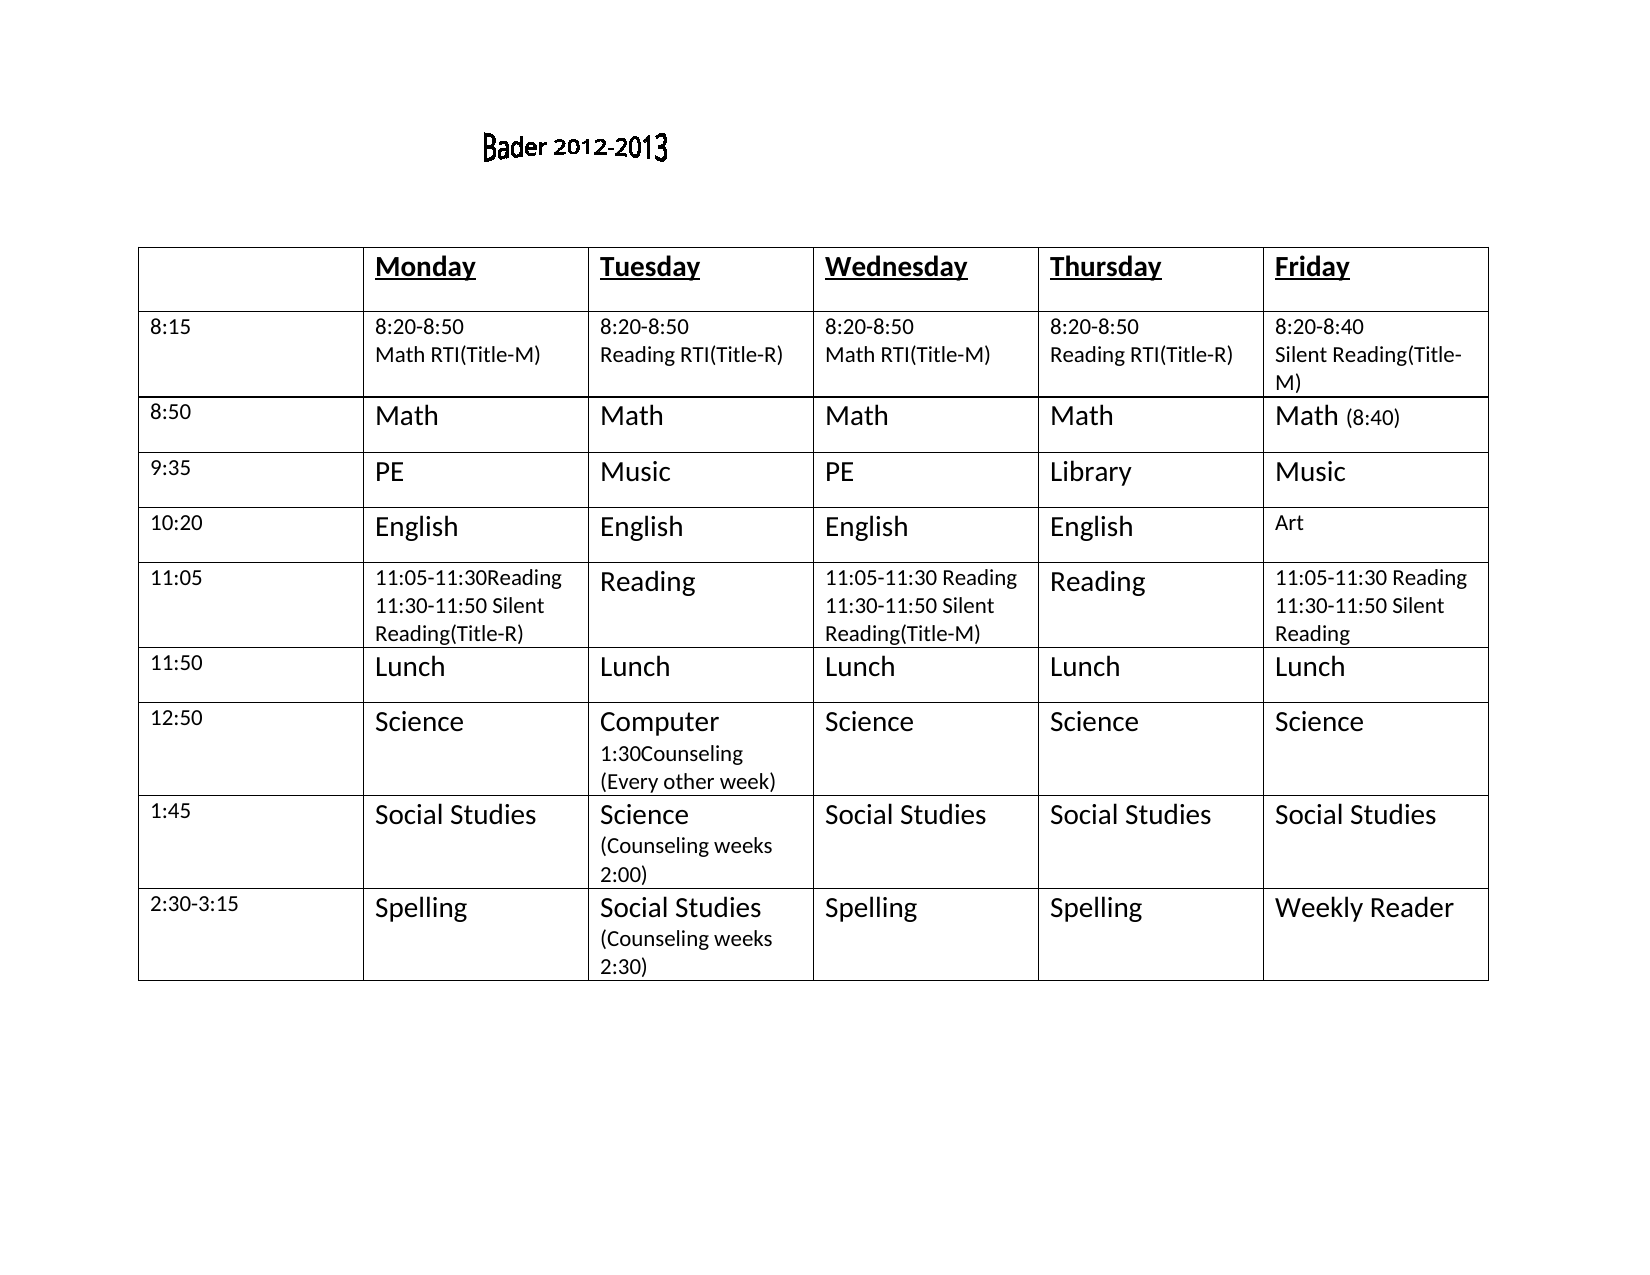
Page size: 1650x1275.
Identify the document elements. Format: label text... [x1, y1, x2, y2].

table_cell PE [814, 453, 1038, 507]
table_cell Music [589, 453, 813, 507]
table_cell 8:20-8:50 Reading RTI(Title-R) [589, 312, 813, 396]
table_header Friday [1264, 248, 1488, 311]
table_cell Lunch [1039, 648, 1263, 702]
table_cell Reading [589, 563, 813, 647]
table_cell Lunch [1264, 648, 1488, 702]
table_cell 12:50 [139, 703, 363, 795]
table_cell Social Studies [364, 796, 588, 888]
table_cell Social Studies [1264, 796, 1488, 888]
table_cell Lunch [364, 648, 588, 702]
table_cell Social Studies [1039, 796, 1263, 888]
table_cell Reading [1039, 563, 1263, 647]
table_cell 11:05-11:30 Reading 11:30-11:50 Silent Reading [1264, 563, 1488, 647]
table_cell 10:20 [139, 508, 363, 562]
table_cell Science [814, 703, 1038, 795]
table_cell Music [1264, 453, 1488, 507]
table_cell 8:15 [139, 312, 363, 396]
table_cell Spelling [814, 889, 1038, 980]
table_cell Social Studies [814, 796, 1038, 888]
table_cell Spelling [364, 889, 588, 980]
table_cell 8:20-8:50 Math RTI(Title-M) [364, 312, 588, 396]
table_cell 8:50 [139, 398, 363, 452]
table_cell English [364, 508, 588, 562]
table_cell Art [1264, 508, 1488, 562]
table_header Wednesday [814, 248, 1038, 311]
table_cell Lunch [814, 648, 1038, 702]
table_cell English [589, 508, 813, 562]
table_cell Science (Counseling weeks 2:00) [589, 796, 813, 888]
table_cell Social Studies (Counseling weeks 2:30) [589, 889, 813, 980]
table_cell Math [364, 398, 588, 452]
table_cell English [1039, 508, 1263, 562]
table_cell PE [364, 453, 588, 507]
table_cell Lunch [589, 648, 813, 702]
table_cell 11:50 [139, 648, 363, 702]
table_cell Spelling [1039, 889, 1263, 980]
table_header Monday [364, 248, 588, 311]
table_cell English [814, 508, 1038, 562]
table_cell 11:05 [139, 563, 363, 647]
table_cell Library [1039, 453, 1263, 507]
table_header [139, 248, 363, 311]
table_cell Math [1039, 398, 1263, 452]
table_cell Science [1039, 703, 1263, 795]
table_cell 8:20-8:50 Math RTI(Title-M) [814, 312, 1038, 396]
table_cell 8:20-8:40 Silent Reading(Title-M) [1264, 312, 1488, 396]
table_cell 11:05-11:30 Reading 11:30-11:50 Silent Reading(Title-M) [814, 563, 1038, 647]
table_cell Math [589, 398, 813, 452]
table_header Tuesday [589, 248, 813, 311]
table_cell 8:20-8:50 Reading RTI(Title-R) [1039, 312, 1263, 396]
table_cell 1:45 [139, 796, 363, 888]
table_cell Weekly Reader [1264, 889, 1488, 980]
table_cell Science [364, 703, 588, 795]
table_header Thursday [1039, 248, 1263, 311]
table_cell 11:05-11:30Reading 11:30-11:50 Silent Reading(Title-R) [364, 563, 588, 647]
table_cell 9:35 [139, 453, 363, 507]
table_cell Computer 1:30Counseling (Every other week) [589, 703, 813, 795]
table_cell 2:30-3:15 [139, 889, 363, 980]
table_cell Math (8:40) [1264, 398, 1488, 452]
table_cell Math [814, 398, 1038, 452]
table_cell Science [1264, 703, 1488, 795]
